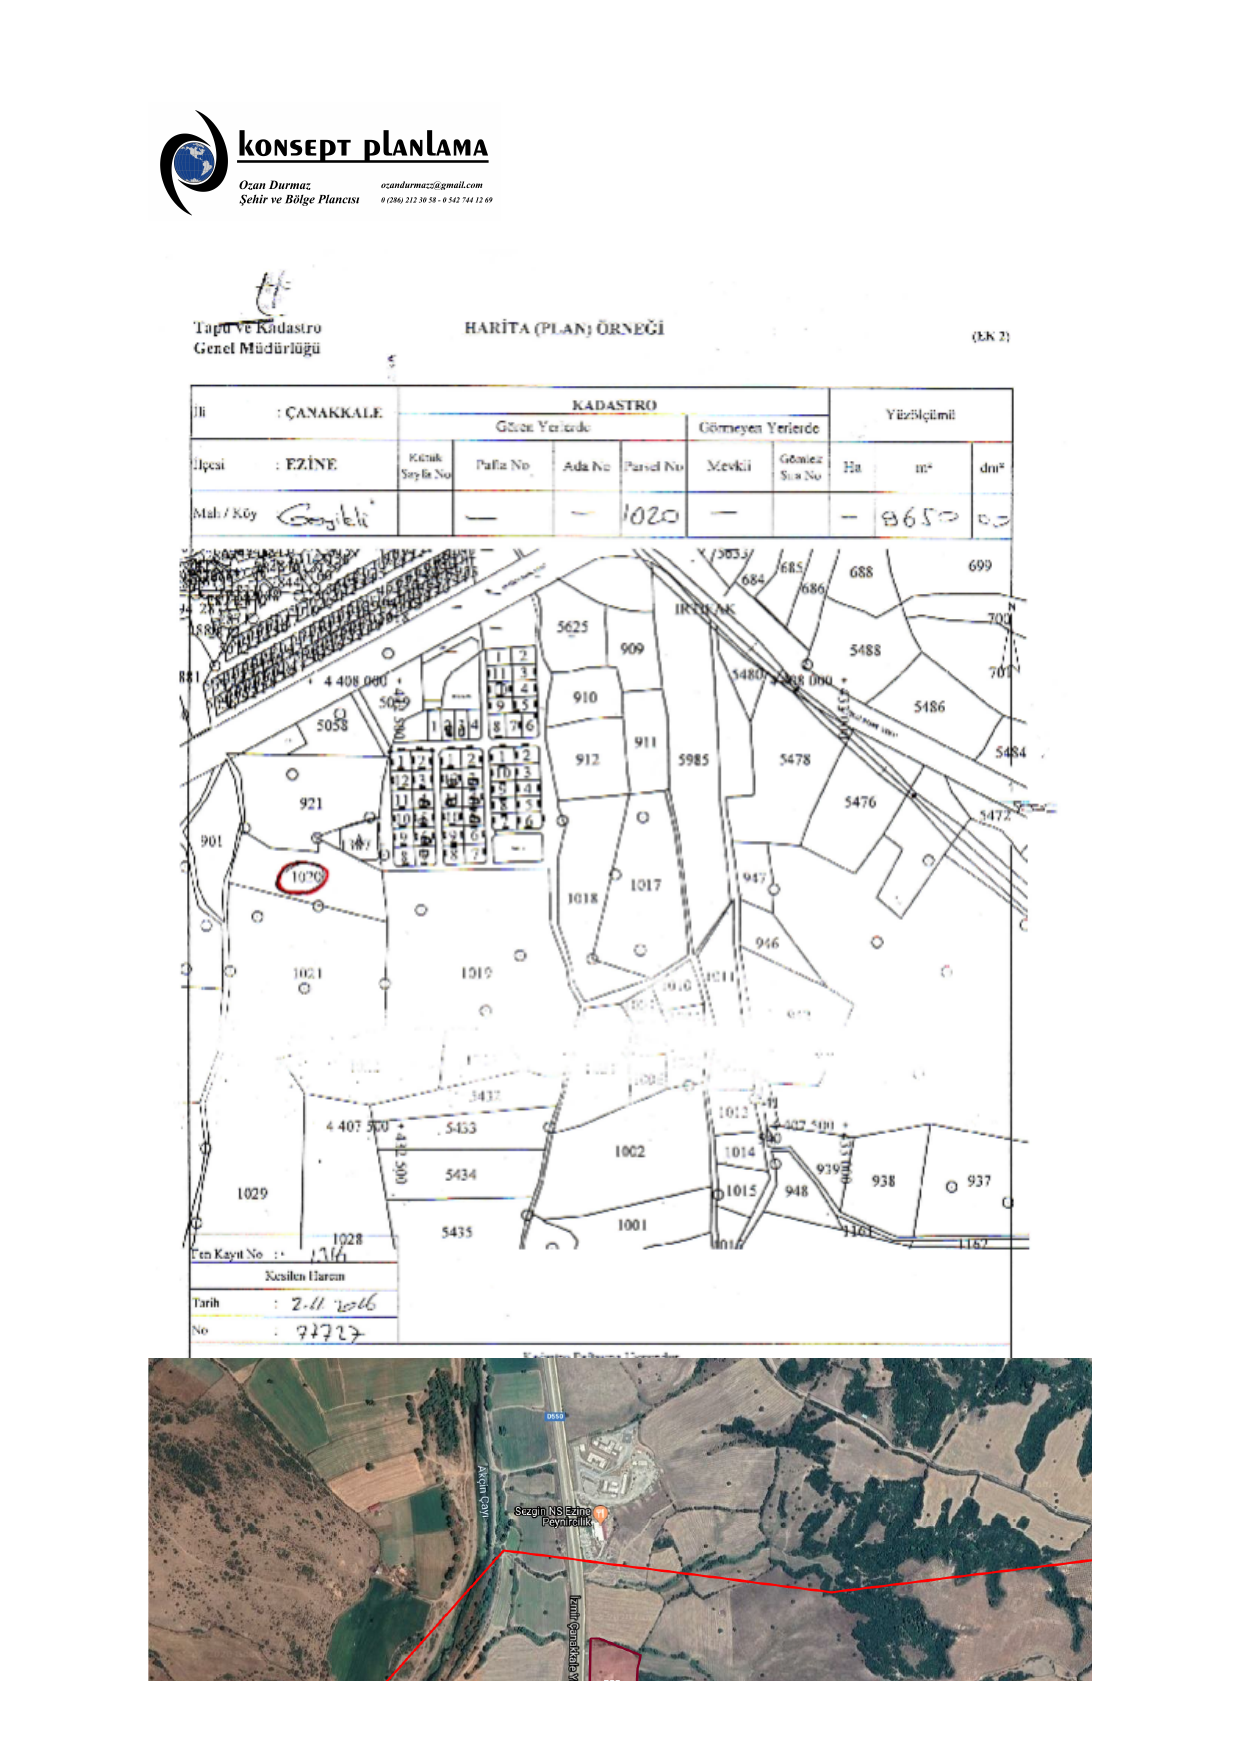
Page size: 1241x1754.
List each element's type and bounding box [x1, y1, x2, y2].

picture [148, 1358, 1092, 1681]
picture [147, 102, 502, 221]
